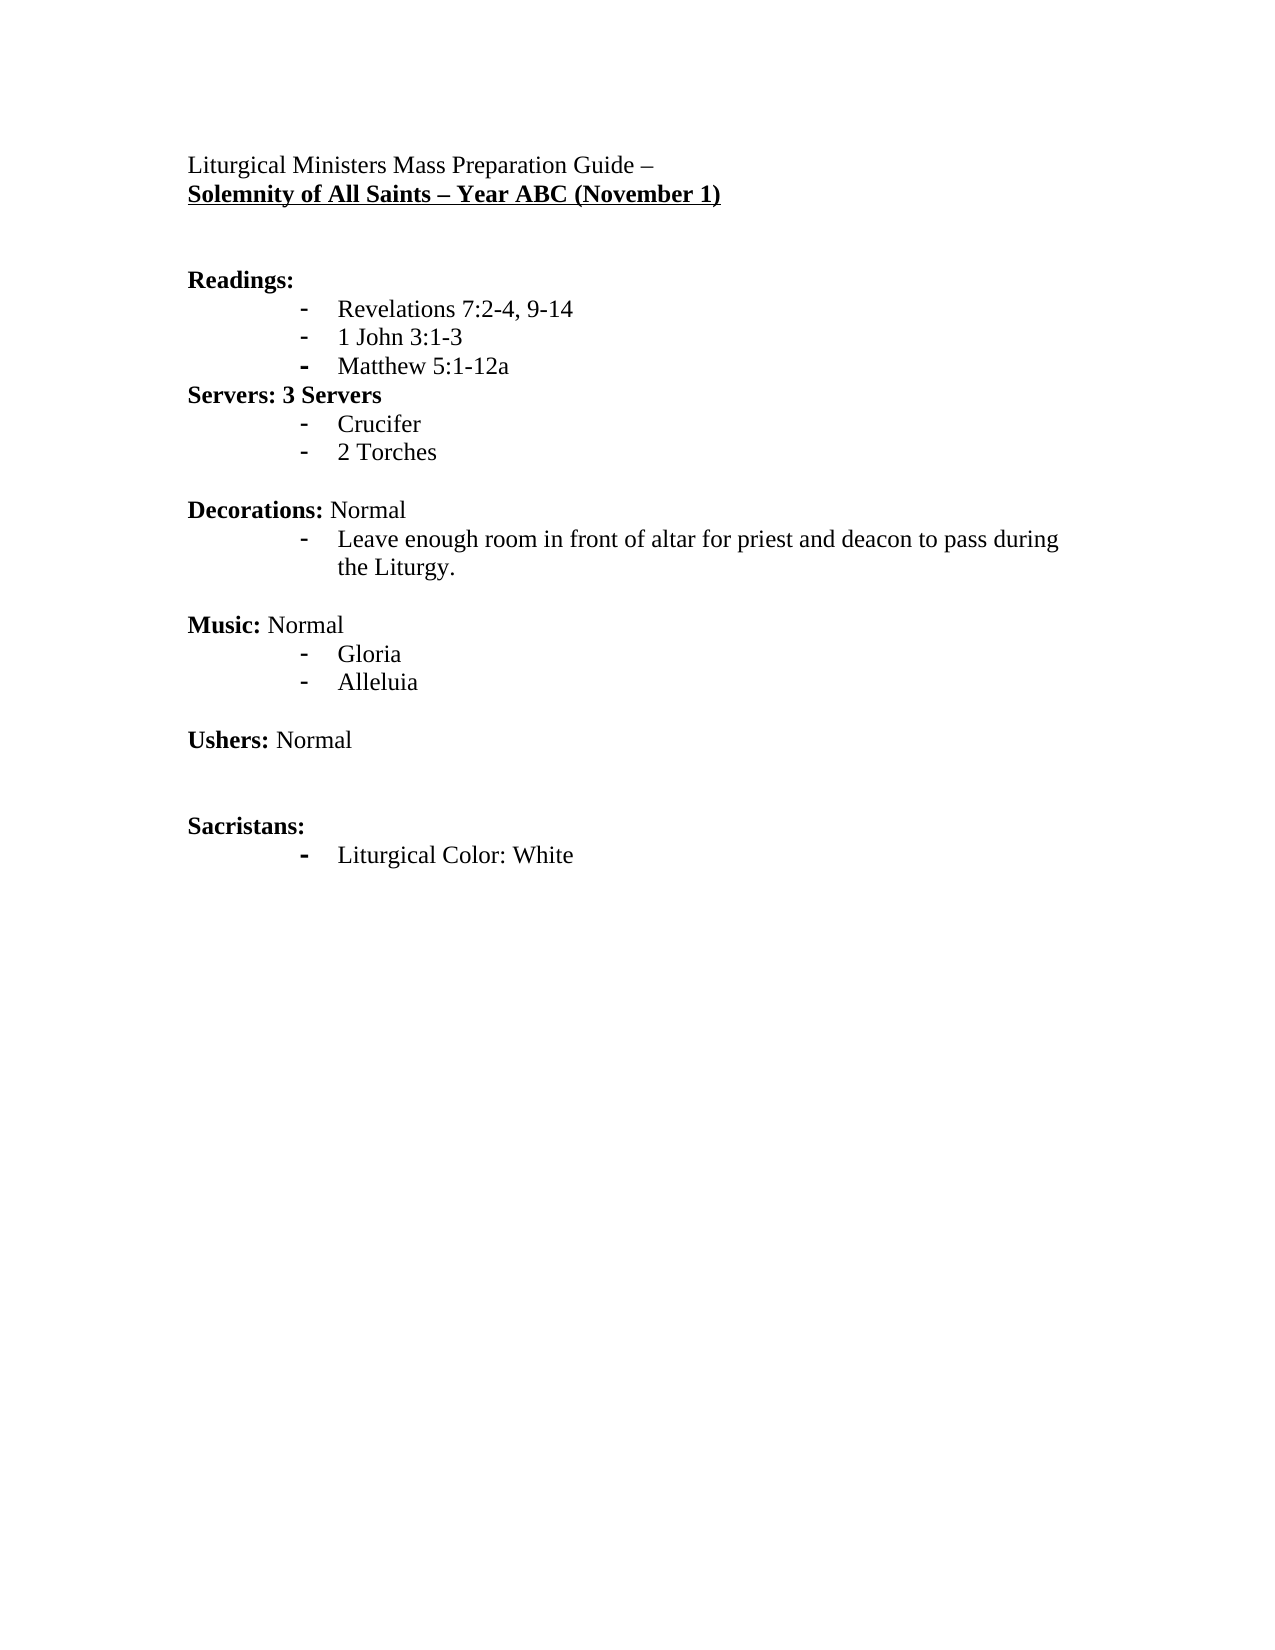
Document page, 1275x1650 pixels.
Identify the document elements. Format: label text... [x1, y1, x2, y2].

text Solemnity of All Saints – Year ABC (November 1) [187, 179, 1087, 207]
text Music: Normal [187, 610, 1087, 639]
list Leave enough room in front of altar for priest and deacon to pass during the Liturgy. [300, 524, 1087, 581]
list Crucifer [300, 409, 1087, 437]
list Revelations 7:2-4, 9-14 [300, 294, 1087, 322]
text Liturgical Ministers Mass Preparation Guide – [187, 150, 1087, 179]
list 2 Torches [300, 437, 1087, 466]
list Gloria [300, 639, 1087, 667]
text Ushers: Normal [187, 725, 1087, 754]
text Sacristans: [187, 811, 1087, 840]
text Readings: [187, 265, 1087, 294]
list Matthew 5:1-12a [300, 351, 1087, 380]
text Decorations: Normal [187, 495, 1087, 524]
text Servers: 3 Servers [187, 380, 1087, 409]
list Liturgical Color: White [300, 840, 1087, 869]
list Alleluia [300, 667, 1087, 696]
list 1 John 3:1-3 [300, 322, 1087, 351]
